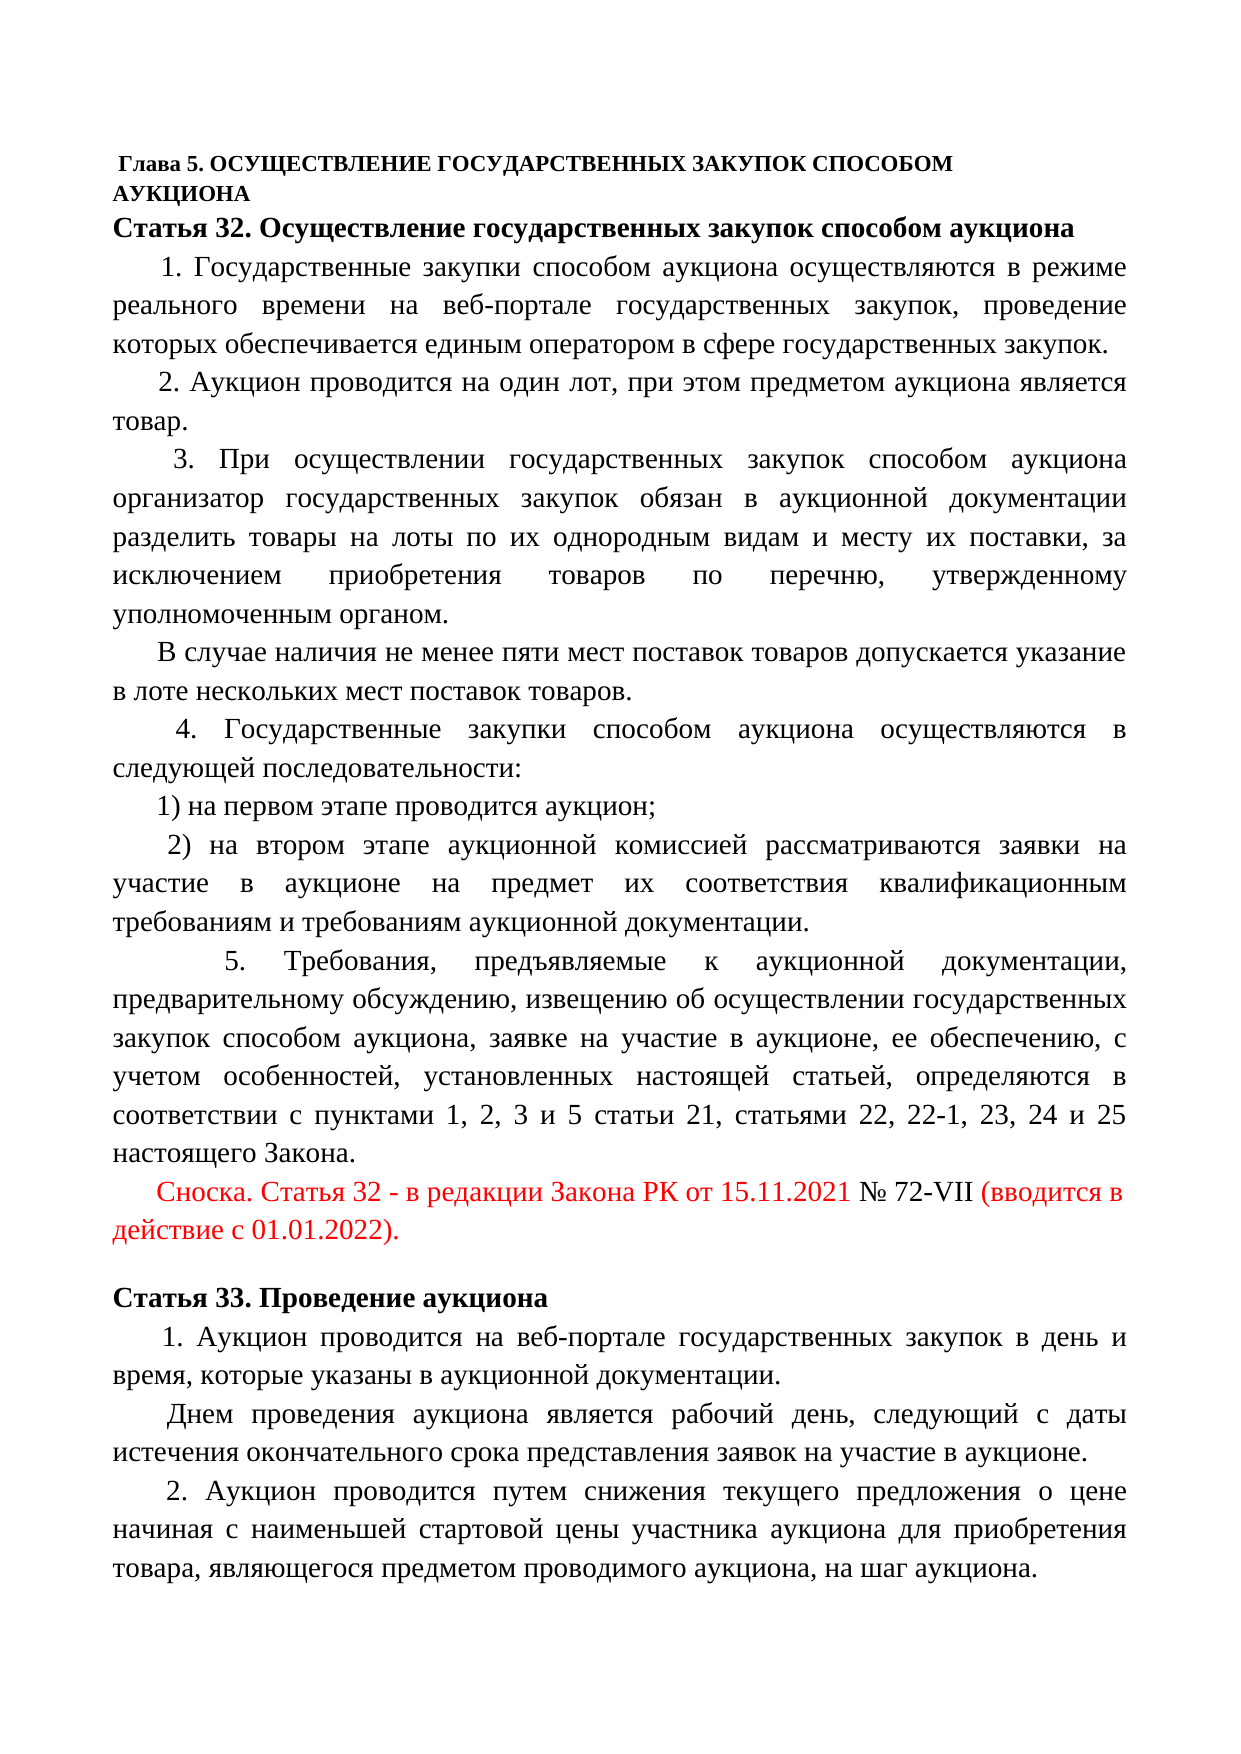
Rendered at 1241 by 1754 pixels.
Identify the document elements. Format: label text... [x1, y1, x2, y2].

text 3. При осуществлении государственных закупок способом аукциона организатор государственных закупок обязан в аукционной документации разделить товары на лоты по их однородным видам и месту их поставки, за исключением приобретения товаров по перечню, утвержденному уполномоченным органом. [112, 442, 1128, 629]
text Статья 33. Проведение аукциона [112, 1280, 1128, 1314]
text 4. Государственные закупки способом аукциона осуществляются в следующей последовательности: [112, 711, 1128, 783]
text Сноска. Статья 32 - в редакции Закона РК от 15.11.2021 № 72-VII (вводится в действие с 01.01.2022). [112, 1174, 1128, 1276]
text 2. Аукцион проводится на один лот, при этом предметом аукциона является товар. [112, 364, 1128, 437]
text Днем проведения аукциона является рабочий день, следующий с даты истечения окончательного срока представления заявок на участие в аукционе. [112, 1396, 1128, 1468]
text В случае наличия не менее пяти мест поставок товаров допускается указание в лоте нескольких мест поставок товаров. [112, 634, 1128, 706]
text 2) на втором этапе аукционной комиссией рассматриваются заявки на участие в аукционе на предмет их соответствия квалификационным требованиям и требованиям аукционной документации. [112, 827, 1128, 938]
text Статья 32. Осуществление государственных закупок способом аукциона [112, 210, 1128, 244]
text Глава 5. ОСУЩЕСТВЛЕНИЕ ГОСУДАРСТВЕННЫХ ЗАКУПОК СПОСОБОМ АУКЦИОНА [112, 150, 1128, 207]
text 1. Аукцион проводится на веб-портале государственных закупок в день и время, которые указаны в аукционной документации. [112, 1319, 1128, 1391]
text 2. Аукцион проводится путем снижения текущего предложения о цене начиная с наименьшей стартовой цены участника аукциона для приобретения товара, являющегося предметом проводимого аукциона, на шаг аукциона. [112, 1473, 1128, 1583]
text 1. Государственные закупки способом аукциона осуществляются в режиме реального времени на веб-портале государственных закупок, проведение которых обеспечивается единым оператором в сфере государственных закупок. [112, 249, 1128, 359]
text 5. Требования, предъявляемые к аукционной документации, предварительному обсуждению, извещению об осуществлении государственных закупок способом аукциона, заявке на участие в аукционе, ее обеспечению, с учетом особенностей, установленных настоящей статьей, определяются в соответствии с пунктами 1, 2, 3 и 5 статьи 21, статьями 22, 22-1, 23, 24 и 25 настоящего Закона. [112, 943, 1128, 1169]
text 1) на первом этапе проводится аукцион; [112, 788, 1128, 822]
